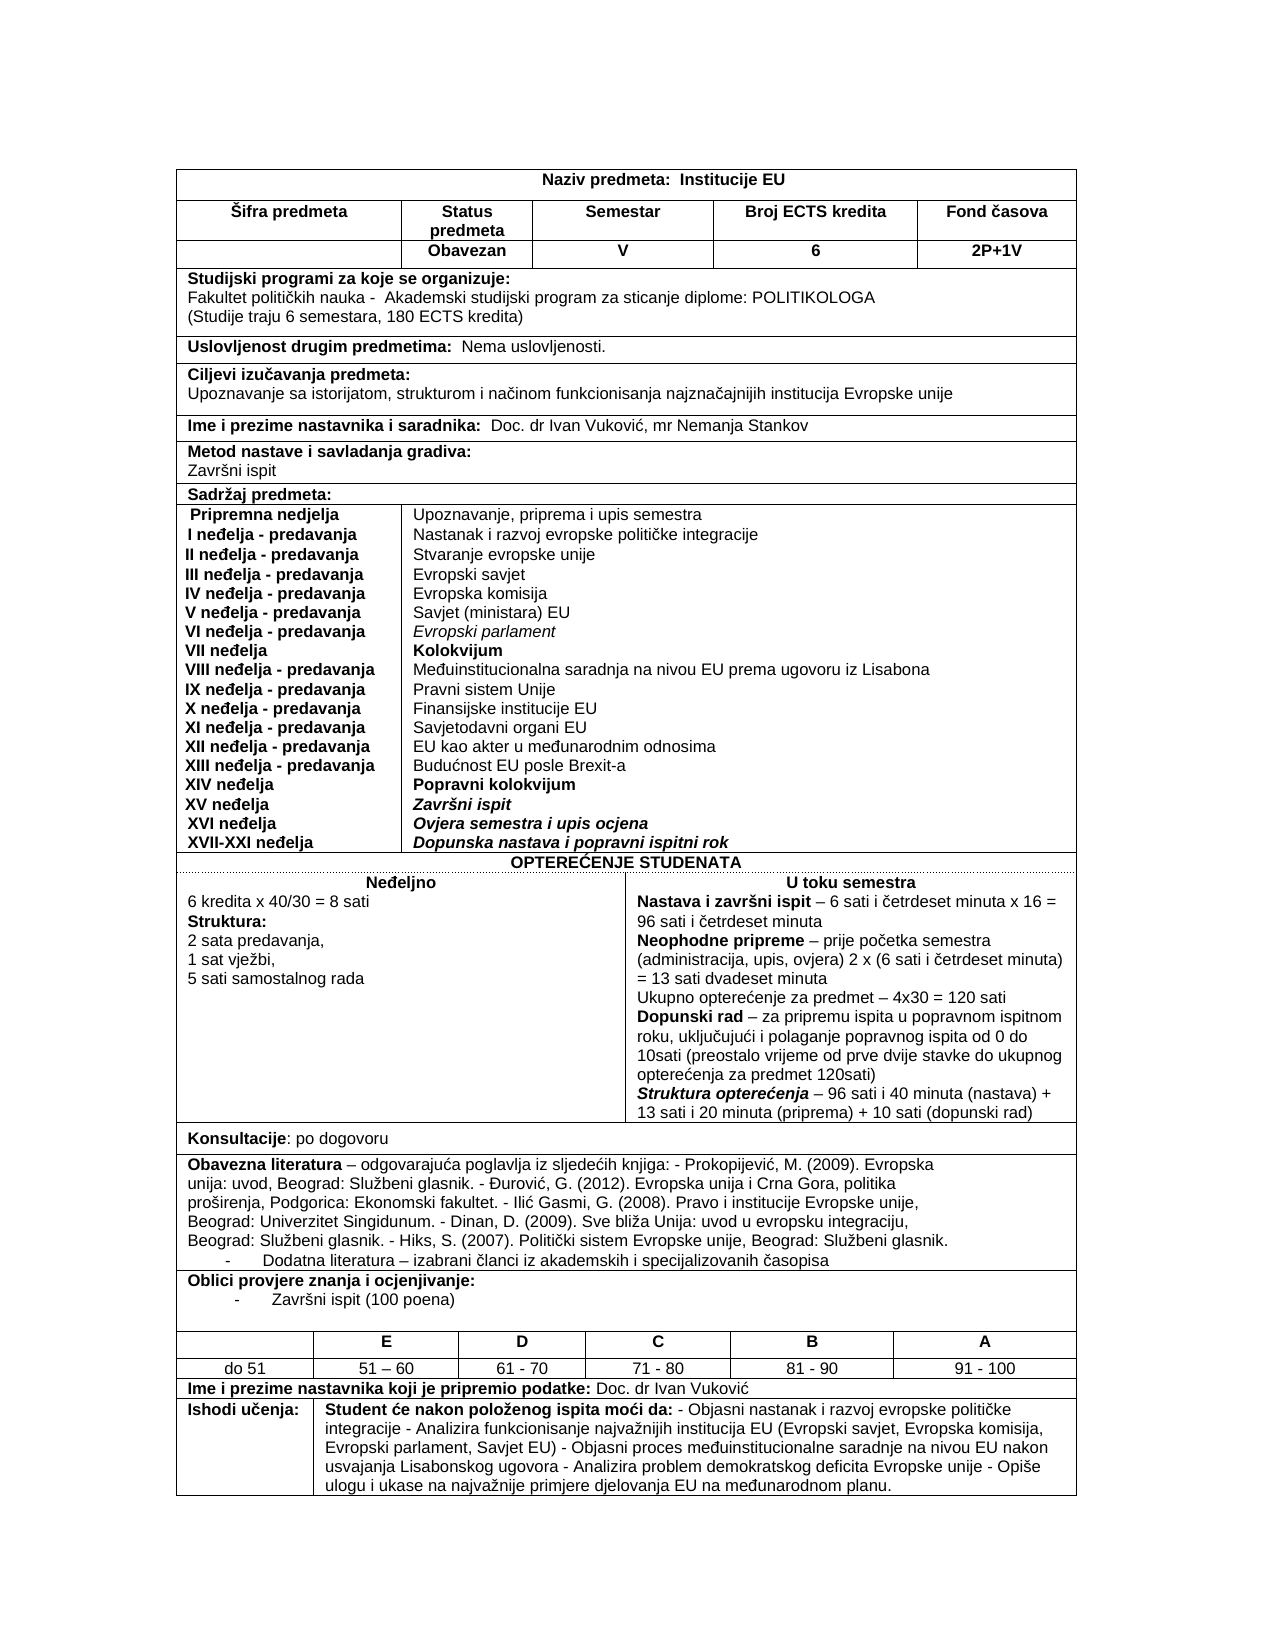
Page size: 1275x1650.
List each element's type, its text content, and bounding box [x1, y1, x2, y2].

table_cell I neđelja - predavanja [177, 524, 401, 545]
table_cell U toku semestra Nastava i završni ispit – 6 sati i četrdeset minuta x 16 = 96 sati i četrdeset minuta Neophodne pripreme – prije početka semestra (administracija, upis, ovjera) 2 x (6 sati i četrdeset minuta) = 13 sati dvadeset minuta Ukupno opterećenje za predmet – 4x30 = 120 sati Dopunski rad – za pripremu ispita u popravnom ispitnom roku, uključujući i polaganje popravnog ispita od 0 do 10sati (preostalo vrijeme od prve dvije stavke do ukupnog opterećenja za predmet 120sati) Struktura opterećenja – 96 sati i 40 minuta (nastava) + 13 sati i 20 minuta (priprema) + 10 sati (dopunski rad) [626, 872, 1076, 1122]
table_cell 61 - 70 [459, 1359, 585, 1378]
table_cell Obavezan [402, 241, 532, 268]
table_cell Ime i prezime nastavnika koji je pripremio podatke: Doc. dr Ivan Vuković [177, 1379, 1076, 1398]
table_cell IX neđelja - predavanja [177, 679, 401, 698]
table_cell Obavezna literatura – odgovarajuća poglavlja iz sljedećih knjiga: - Prokopijević, M. (2009). Evropska unija: uvod, Beograd: Službeni glasnik. - Đurović, G. (2012). Evropska unija i Crna Gora, politika proširenja, Podgorica: Ekonomski fakultet. - Ilić Gasmi, G. (2008). Pravo i institucije Evropske unije, Beograd: Univerzitet Singidunum. - Dinan, D. (2009). Sve bliža Unija: uvod u evropsku integraciju, Beograd: Službeni glasnik. - Hiks, S. (2007). Politički sistem Evropske unije, Beograd: Službeni glasnik. Dodatna literatura – izabrani članci iz akademskih i specijalizovanih časopisa [177, 1155, 1076, 1269]
table_cell 2P+1V [918, 241, 1076, 268]
table_cell II neđelja - predavanja [177, 545, 401, 564]
table_cell Status predmeta [402, 201, 532, 240]
table_cell OPTEREĆENJE STUDENATA [177, 853, 1076, 872]
table_cell Konsultacije: po dogovoru [177, 1123, 1076, 1153]
table_cell Ime i prezime nastavnika i saradnika: Doc. dr Ivan Vuković, mr Nemanja Stankov [177, 416, 1076, 441]
table_cell XVII-XXI neđelja [177, 833, 401, 852]
table_cell Finansijske institucije EU [402, 699, 1076, 718]
table_cell Neđeljno 6 kredita x 40/30 = 8 sati Struktura: 2 sata predavanja, 1 sat vježbi, 5 sati samostalnog rada [177, 872, 625, 1122]
table_cell V [533, 241, 713, 268]
table_cell Pripremna nedjelja [177, 505, 401, 524]
table_cell Broj ECTS kredita [714, 201, 917, 240]
table_cell 6 [714, 241, 917, 268]
table_cell Međuinstitucionalna saradnja na nivou EU prema ugovoru iz Lisabona [402, 660, 1076, 679]
table_cell Završni ispit [402, 794, 1076, 813]
table_cell VI neđelja - predavanja [177, 622, 401, 641]
table_cell Nastanak i razvoj evropske političke integracije [402, 524, 1076, 545]
table_cell 51 – 60 [314, 1359, 458, 1378]
table_cell Sadržaj predmeta: [177, 484, 1076, 503]
table_cell Budućnost EU posle Brexit-a [402, 756, 1076, 775]
table_cell Savjetodavni organi EU [402, 718, 1076, 737]
table_cell Student će nakon položenog ispita moći da: - Objasni nastanak i razvoj evropske političke integracije - Analizira funkcionisanje najvažnijih institucija EU (Evropski savjet, Evropska komisija, Evropski parlament, Savjet EU) - Objasni proces međuinstitucionalne saradnje na nivou EU nakon usvajanja Lisabonskog ugovora - Analizira problem demokratskog deficita Evropske unije - Opiše ulogu i ukase na najvažnije primjere djelovanja EU na međunarodnom planu. [314, 1399, 1076, 1495]
table_cell Savjet (ministara) EU [402, 603, 1076, 622]
table_cell IV neđelja - predavanja [177, 584, 401, 603]
table_cell Evropski parlament [402, 622, 1076, 641]
table_cell Metod nastave i savladanja gradiva: Završni ispit [177, 442, 1076, 483]
table_cell D [459, 1332, 585, 1358]
table_cell Evropska komisija [402, 584, 1076, 603]
table_cell Oblici provjere znanja i ocjenjivanje: Završni ispit (100 poena) [177, 1271, 1076, 1331]
table_cell XII neđelja - predavanja [177, 737, 401, 756]
table_cell Evropski savjet [402, 564, 1076, 583]
table_cell 91 - 100 [894, 1359, 1076, 1378]
table_cell XV neđelja [177, 794, 401, 813]
table_cell XIII neđelja - predavanja [177, 756, 401, 775]
table_header Naziv predmeta: Institucije EU [177, 170, 1076, 200]
table_cell Popravni kolokvijum [402, 775, 1076, 794]
table_cell Ishodi učenja: [177, 1399, 313, 1495]
table_cell C [586, 1332, 730, 1358]
table_cell X neđelja - predavanja [177, 699, 401, 718]
table_cell XVI neđelja [177, 814, 401, 833]
table_cell XIV neđelja [177, 775, 401, 794]
table_cell Kolokvijum [402, 641, 1076, 660]
table_cell VIII neđelja - predavanja [177, 660, 401, 679]
table_cell XI neđelja - predavanja [177, 718, 401, 737]
table_cell Fond časova [918, 201, 1076, 240]
table_cell Šifra predmeta [177, 201, 401, 240]
table_cell do 51 [177, 1359, 313, 1378]
table_cell Dopunska nastava i popravni ispitni rok [402, 833, 1076, 852]
table_cell Stvaranje evropske unije [402, 545, 1076, 564]
table_cell EU kao akter u međunarodnim odnosima [402, 737, 1076, 756]
table_cell Ciljevi izučavanja predmeta: Upoznavanje sa istorijatom, strukturom i načinom funkcionisanja najznačajnijih institucija Evropske unije [177, 364, 1076, 414]
table_cell [177, 1332, 313, 1358]
table_cell Studijski programi za koje se organizuje: Fakultet političkih nauka - Akademski studijski program za sticanje diplome: POLITIKOLOGA (Studije traju 6 semestara, 180 ECTS kredita) [177, 269, 1076, 336]
table_cell Upoznavanje, priprema i upis semestra [402, 505, 1076, 524]
table_cell 71 - 80 [586, 1359, 730, 1378]
table_cell [177, 241, 401, 268]
table_cell E [314, 1332, 458, 1358]
table_cell 81 - 90 [731, 1359, 893, 1378]
table_cell III neđelja - predavanja [177, 564, 401, 583]
table_cell Semestar [533, 201, 713, 240]
table_cell Uslovljenost drugim predmetima: Nema uslovljenosti. [177, 337, 1076, 363]
table_cell Pravni sistem Unije [402, 679, 1076, 698]
table_cell VII neđelja [177, 641, 401, 660]
table_cell B [731, 1332, 893, 1358]
table_cell Ovjera semestra i upis ocjena [402, 814, 1076, 833]
table_cell A [894, 1332, 1076, 1358]
table_cell V neđelja - predavanja [177, 603, 401, 622]
